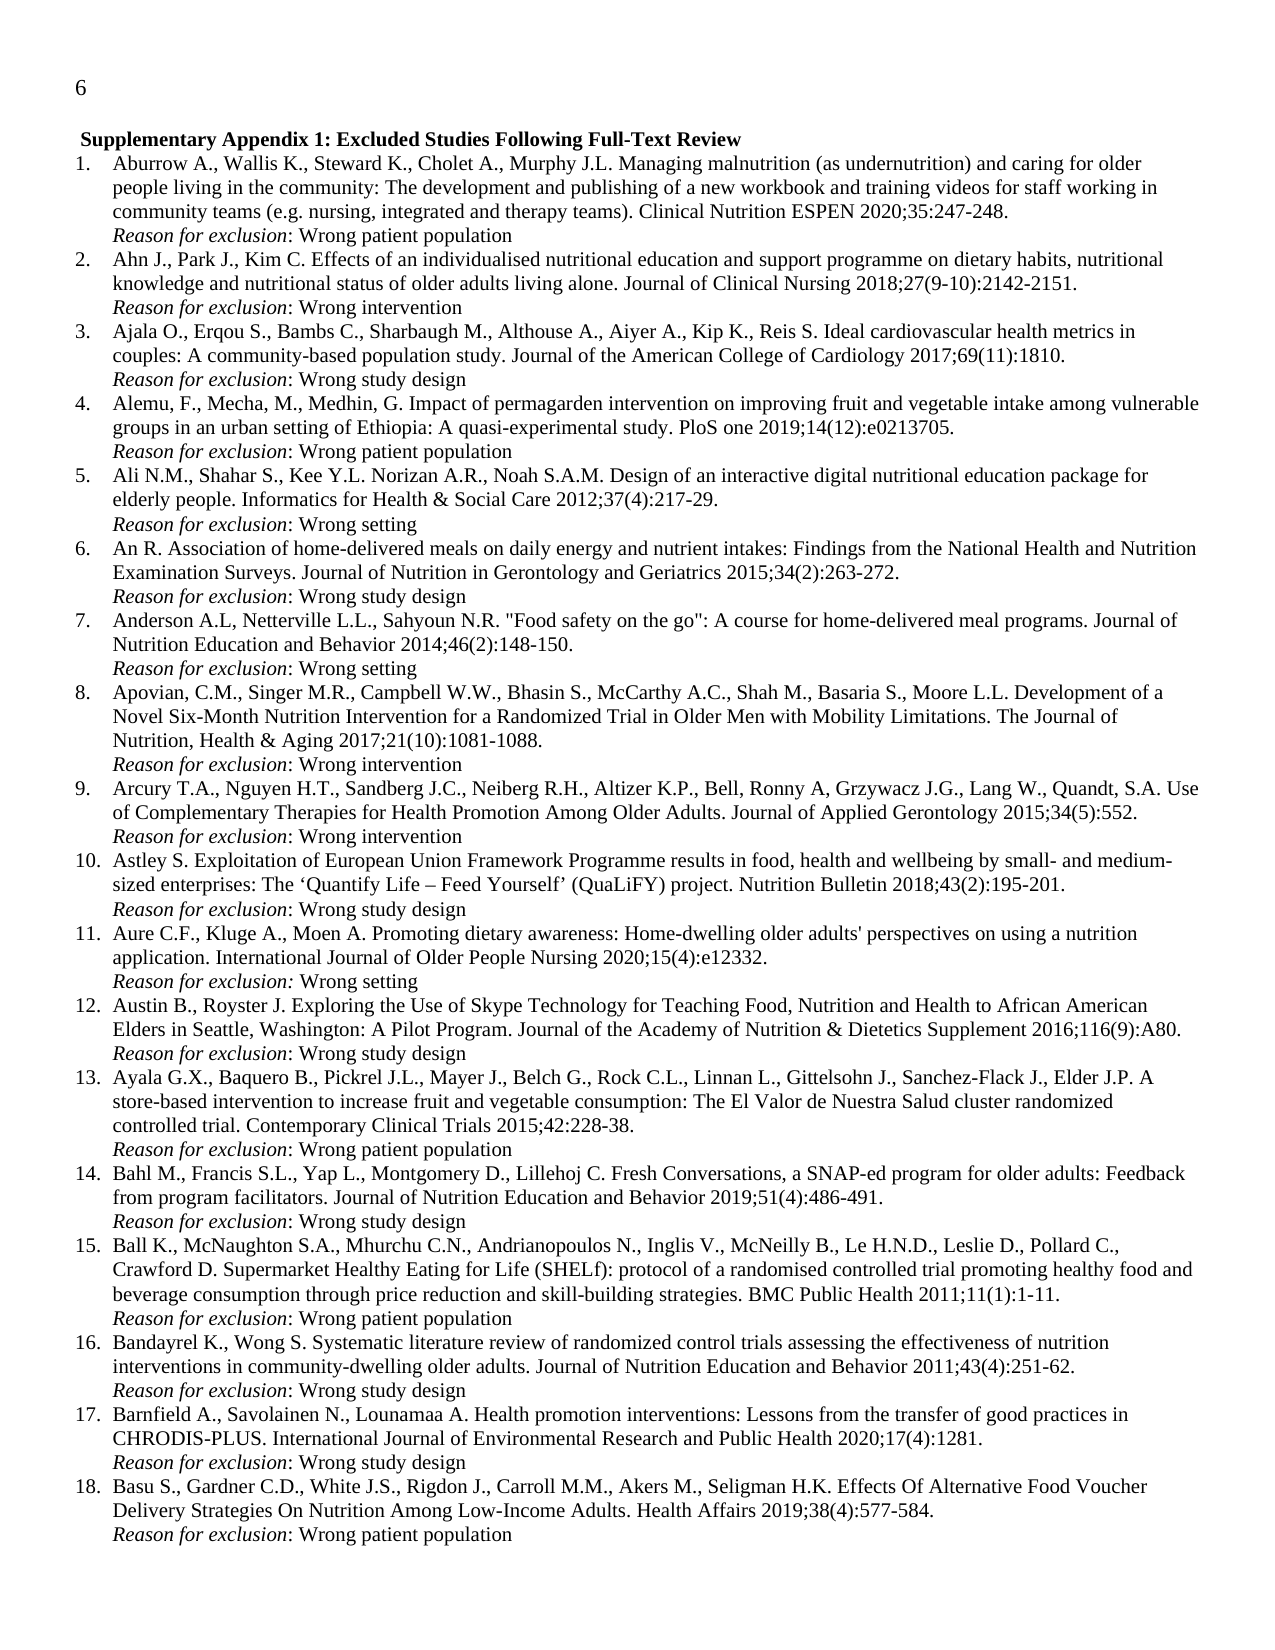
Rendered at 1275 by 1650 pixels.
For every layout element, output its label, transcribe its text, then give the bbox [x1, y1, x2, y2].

text Reason for exclusion: Wrong patient population [112, 1137, 1200, 1161]
list Bahl M., Francis S.L., Yap L., Montgomery D., Lillehoj C. Fresh Conversations, a SNAP-ed program for older adults: Feedback from program facilitators. Journal of Nutrition Education and Behavior 2019;51(4):486-491. [75, 1161, 1200, 1209]
text Reason for exclusion: Wrong study design [112, 1041, 1200, 1065]
list Austin B., Royster J. Exploring the Use of Skype Technology for Teaching Food, Nutrition and Health to African American Elders in Seattle, Washington: A Pilot Program. Journal of the Academy of Nutrition & Dietetics Supplement 2016;116(9):A80. [75, 993, 1200, 1041]
list Alemu, F., Mecha, M., Medhin, G. Impact of permagarden intervention on improving fruit and vegetable intake among vulnerable groups in an urban setting of Ethiopia: A quasi-experimental study. PloS one 2019;14(12):e0213705. [75, 391, 1200, 439]
list Apovian, C.M., Singer M.R., Campbell W.W., Bhasin S., McCarthy A.C., Shah M., Basaria S., Moore L.L. Development of a Novel Six-Month Nutrition Intervention for a Randomized Trial in Older Men with Mobility Limitations. The Journal of Nutrition, Health & Aging 2017;21(10):1081-1088. [75, 680, 1200, 752]
text Reason for exclusion: Wrong study design [112, 896, 1200, 921]
list Anderson A.L, Netterville L.L., Sahyoun N.R. "Food safety on the go": A course for home-delivered meal programs. Journal of Nutrition Education and Behavior 2014;46(2):148-150. [75, 608, 1200, 656]
text Reason for exclusion: Wrong patient population [112, 1522, 1200, 1546]
text Reason for exclusion: Wrong patient population [112, 439, 1200, 463]
list Bandayrel K., Wong S. Systematic literature review of randomized control trials assessing the effectiveness of nutrition interventions in community-dwelling older adults. Journal of Nutrition Education and Behavior 2011;43(4):251-62. [75, 1329, 1200, 1378]
text Reason for exclusion: Wrong study design [112, 1209, 1200, 1233]
text Reason for exclusion: Wrong setting [112, 969, 1200, 993]
text Reason for exclusion: Wrong intervention [112, 295, 1200, 319]
text Reason for exclusion: Wrong study design [112, 1378, 1200, 1402]
list Ayala G.X., Baquero B., Pickrel J.L., Mayer J., Belch G., Rock C.L., Linnan L., Gittelsohn J., Sanchez-Flack J., Elder J.P. A store-based intervention to increase fruit and vegetable consumption: The El Valor de Nuestra Salud cluster randomized controlled trial. Contemporary Clinical Trials 2015;42:228-38. [75, 1065, 1200, 1137]
text Supplementary Appendix 1: Excluded Studies Following Full-Text Review [75, 126, 1200, 151]
text Reason for exclusion: Wrong study design [112, 1450, 1200, 1474]
list Astley S. Exploitation of European Union Framework Programme results in food, health and wellbeing by small‐ and medium‐sized enterprises: The ‘Quantify Life – Feed Yourself’ (QuaLiFY) project. Nutrition Bulletin 2018;43(2):195-201. [75, 848, 1200, 896]
text Reason for exclusion: Wrong intervention [112, 752, 1200, 776]
list Aure C.F., Kluge A., Moen A. Promoting dietary awareness: Home-dwelling older adults' perspectives on using a nutrition application. International Journal of Older People Nursing 2020;15(4):e12332. [75, 921, 1200, 969]
text Reason for exclusion: Wrong patient population [112, 1306, 1200, 1329]
text Reason for exclusion: Wrong setting [112, 656, 1200, 680]
text Reason for exclusion: Wrong study design [112, 584, 1200, 608]
text Reason for exclusion: Wrong intervention [112, 824, 1200, 848]
list Barnfield A., Savolainen N., Lounamaa A. Health promotion interventions: Lessons from the transfer of good practices in CHRODIS-PLUS. International Journal of Environmental Research and Public Health 2020;17(4):1281. [75, 1402, 1200, 1450]
list Ball K., McNaughton S.A., Mhurchu C.N., Andrianopoulos N., Inglis V., McNeilly B., Le H.N.D., Leslie D., Pollard C., Crawford D. Supermarket Healthy Eating for Life (SHELf): protocol of a randomised controlled trial promoting healthy food and beverage consumption through price reduction and skill-building strategies. BMC Public Health 2011;11(1):1-11. [75, 1233, 1200, 1306]
list Ahn J., Park J., Kim C. Effects of an individualised nutritional education and support programme on dietary habits, nutritional knowledge and nutritional status of older adults living alone. Journal of Clinical Nursing 2018;27(9-10):2142-2151. [75, 247, 1200, 295]
list Arcury T.A., Nguyen H.T., Sandberg J.C., Neiberg R.H., Altizer K.P., Bell, Ronny A, Grzywacz J.G., Lang W., Quandt, S.A. Use of Complementary Therapies for Health Promotion Among Older Adults. Journal of Applied Gerontology 2015;34(5):552. [75, 776, 1200, 824]
text Reason for exclusion: Wrong study design [112, 367, 1200, 391]
list Ali N.M., Shahar S., Kee Y.L. Norizan A.R., Noah S.A.M. Design of an interactive digital nutritional education package for elderly people. Informatics for Health & Social Care 2012;37(4):217-29. [75, 463, 1200, 511]
text Reason for exclusion: Wrong setting [112, 511, 1200, 536]
list Aburrow A., Wallis K., Steward K., Cholet A., Murphy J.L. Managing malnutrition (as undernutrition) and caring for older people living in the community: The development and publishing of a new workbook and training videos for staff working in community teams (e.g. nursing, integrated and therapy teams). Clinical Nutrition ESPEN 2020;35:247-248. [75, 151, 1200, 223]
list An R. Association of home-delivered meals on daily energy and nutrient intakes: Findings from the National Health and Nutrition Examination Surveys. Journal of Nutrition in Gerontology and Geriatrics 2015;34(2):263-272. [75, 536, 1200, 584]
list Basu S., Gardner C.D., White J.S., Rigdon J., Carroll M.M., Akers M., Seligman H.K. Effects Of Alternative Food Voucher Delivery Strategies On Nutrition Among Low-Income Adults. Health Affairs 2019;38(4):577-584. [75, 1474, 1200, 1522]
text Reason for exclusion: Wrong patient population [112, 223, 1200, 247]
list Ajala O., Erqou S., Bambs C., Sharbaugh M., Althouse A., Aiyer A., Kip K., Reis S. Ideal cardiovascular health metrics in couples: A community-based population study. Journal of the American College of Cardiology 2017;69(11):1810. [75, 319, 1200, 367]
